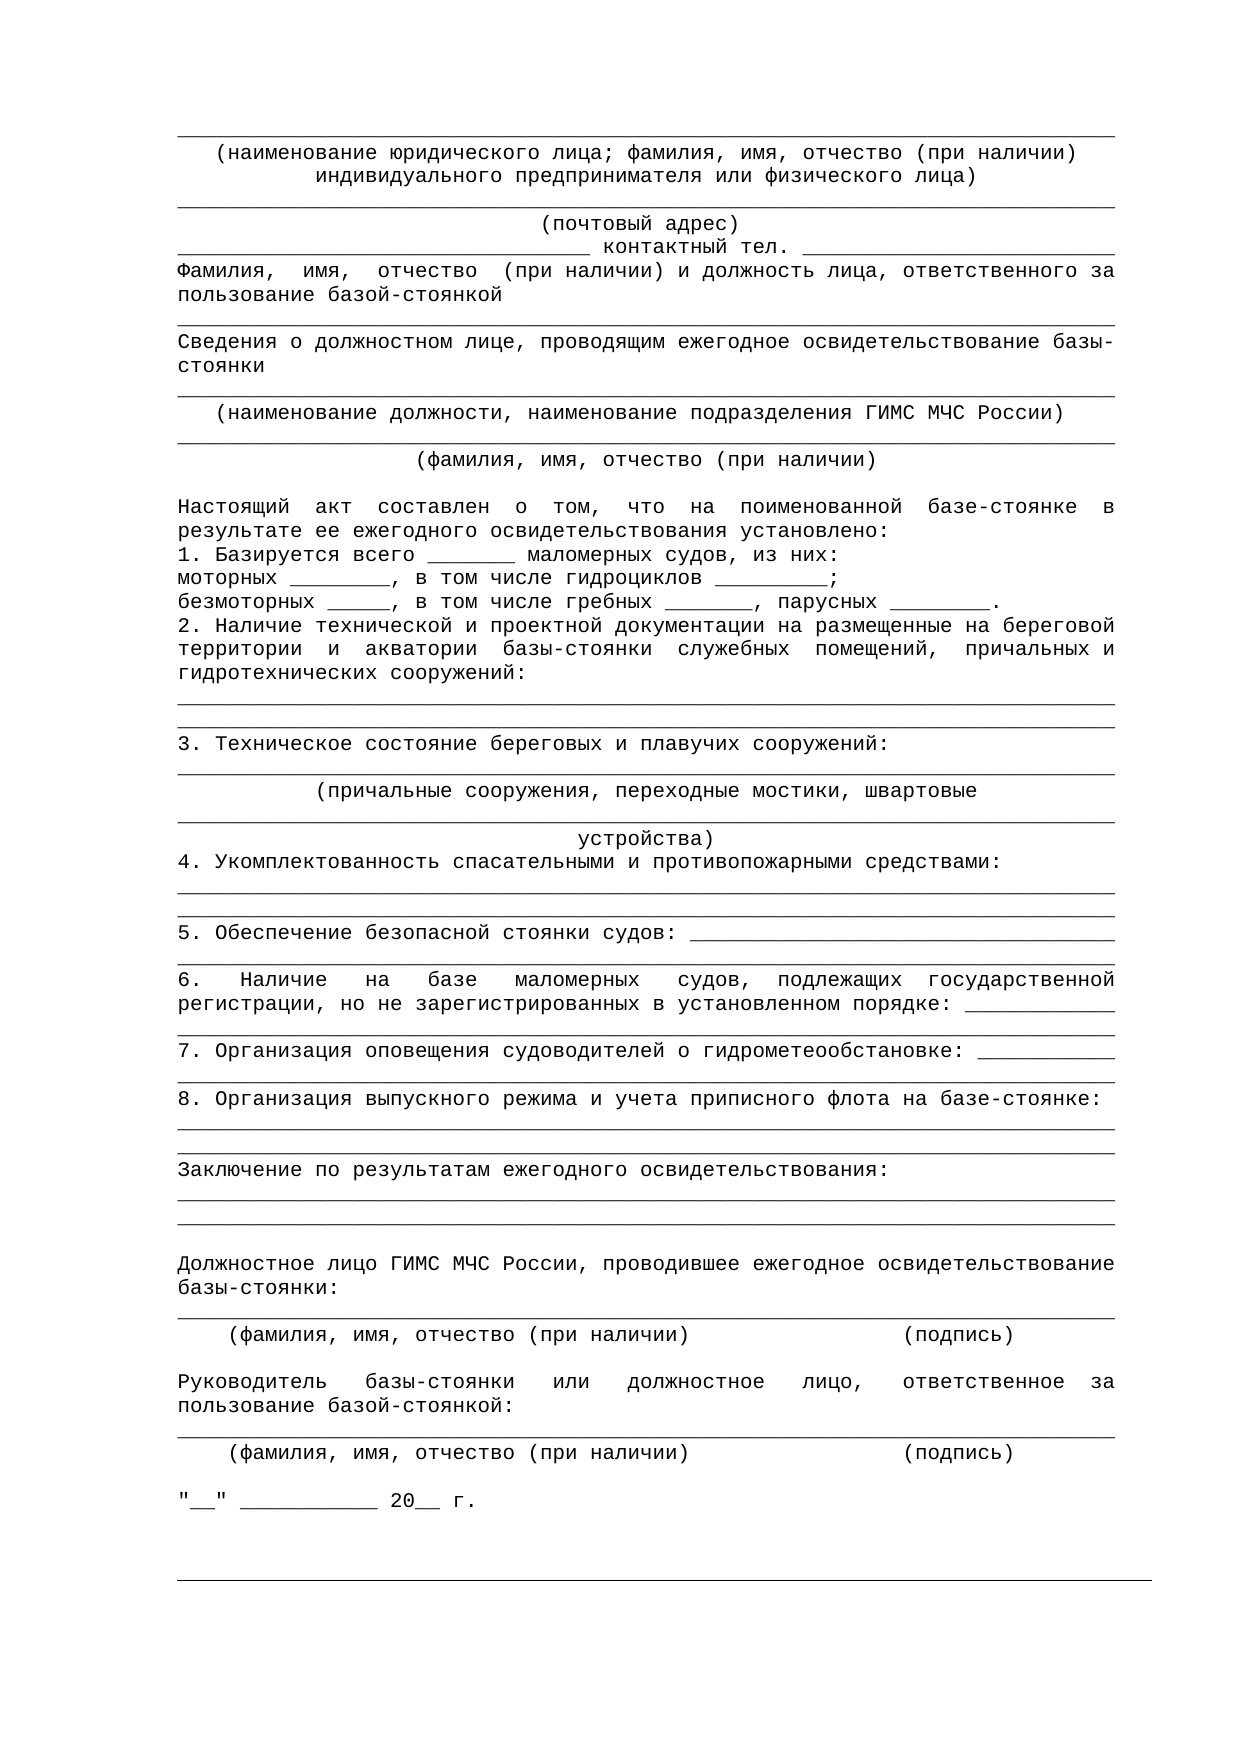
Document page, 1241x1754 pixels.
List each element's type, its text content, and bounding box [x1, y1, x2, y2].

text 5. Обеспечение безопасной стоянки судов: __________________________________ [177, 922, 1152, 946]
text территории и акватории базы-стоянки служебных помещений, причальных и [177, 638, 1152, 662]
text ___________________________________________________________________________ [177, 686, 1152, 709]
text Фамилия, имя, отчество (при наличии) и должность лица, ответственного за [177, 260, 1152, 284]
text (фамилия, имя, отчество (при наличии) (подпись) [177, 1442, 1152, 1466]
text (наименование должности, наименование подразделения ГИМС МЧС России) [177, 402, 1152, 426]
text Настоящий акт составлен о том, что на поименованной базе-стоянке в [177, 496, 1152, 520]
text пользование базой-стоянкой [177, 284, 1152, 307]
text ___________________________________________________________________________ [177, 898, 1152, 922]
text 8. Организация выпускного режима и учета приписного флота на базе-стоянке: [177, 1088, 1152, 1111]
text моторных ________, в том числе гидроциклов _________; [177, 567, 1152, 591]
text ___________________________________________________________________________ [177, 875, 1152, 898]
text Должностное лицо ГИМС МЧС России, проводившее ежегодное освидетельствование [177, 1253, 1152, 1277]
text ___________________________________________________________________________ [177, 1419, 1152, 1442]
text ___________________________________________________________________________ [177, 1111, 1152, 1135]
text ___________________________________________________________________________ [177, 1300, 1152, 1324]
text ___________________________________________________________________________ [177, 1135, 1152, 1158]
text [177, 118, 1152, 142]
text 3. Техническое состояние береговых и плавучих сооружений: [177, 733, 1152, 757]
text ___________________________________________________________________________ [177, 1017, 1152, 1040]
text ___________________________________________________________________________ [177, 426, 1152, 449]
text Руководитель базы-стоянки или должностное лицо, ответственное за [177, 1371, 1152, 1395]
text базы-стоянки: [177, 1277, 1152, 1300]
text индивидуального предпринимателя или физического лица) [177, 165, 1152, 189]
text пользование базой-стоянкой: [177, 1395, 1152, 1419]
text ___________________________________________________________________________ [177, 804, 1152, 827]
text ___________________________________________________________________________ [177, 378, 1152, 402]
text стоянки [177, 354, 1152, 378]
text 1. Базируется всего _______ маломерных судов, из них: [177, 544, 1152, 567]
text (фамилия, имя, отчество (при наличии) (подпись) [177, 1324, 1152, 1348]
text гидротехнических сооружений: [177, 662, 1152, 686]
text 6. Наличие на базе маломерных судов, подлежащих государственной [177, 969, 1152, 993]
text ___________________________________________________________________________ [177, 1064, 1152, 1088]
text 2. Наличие технической и проектной документации на размещенные на береговой [177, 615, 1152, 638]
text (фамилия, имя, отчество (при наличии) [177, 449, 1152, 473]
text 7. Организация оповещения судоводителей о гидрометеообстановке: ___________ [177, 1040, 1152, 1064]
text Заключение по результатам ежегодного освидетельствования: [177, 1158, 1152, 1182]
text ___________________________________________________________________________ [177, 1182, 1152, 1206]
text "__" ___________ 20__ г. [177, 1489, 1152, 1513]
text (наименование юридического лица; фамилия, имя, отчество (при наличии) [177, 142, 1152, 165]
text ___________________________________________________________________________ [177, 946, 1152, 969]
text ___________________________________________________________________________ [177, 1206, 1152, 1229]
text результате ее ежегодного освидетельствования установлено: [177, 520, 1152, 544]
text регистрации, но не зарегистрированных в установленном порядке: ____________ [177, 993, 1152, 1017]
text Сведения о должностном лице, проводящим ежегодное освидетельствование базы- [177, 331, 1152, 354]
text ___________________________________________________________________________ [177, 189, 1152, 213]
text (причальные сооружения, переходные мостики, швартовые [177, 780, 1152, 804]
text (почтовый адрес) [177, 213, 1152, 236]
text ___________________________________________________________________________ [177, 307, 1152, 331]
text 4. Укомплектованность спасательными и противопожарными средствами: [177, 851, 1152, 875]
text ___________________________________________________________________________ [177, 757, 1152, 780]
text _________________________________ контактный тел. _________________________ [177, 236, 1152, 260]
text ___________________________________________________________________________ [177, 709, 1152, 733]
text устройства) [177, 827, 1152, 851]
text безмоторных _____, в том числе гребных _______, парусных ________. [177, 591, 1152, 615]
